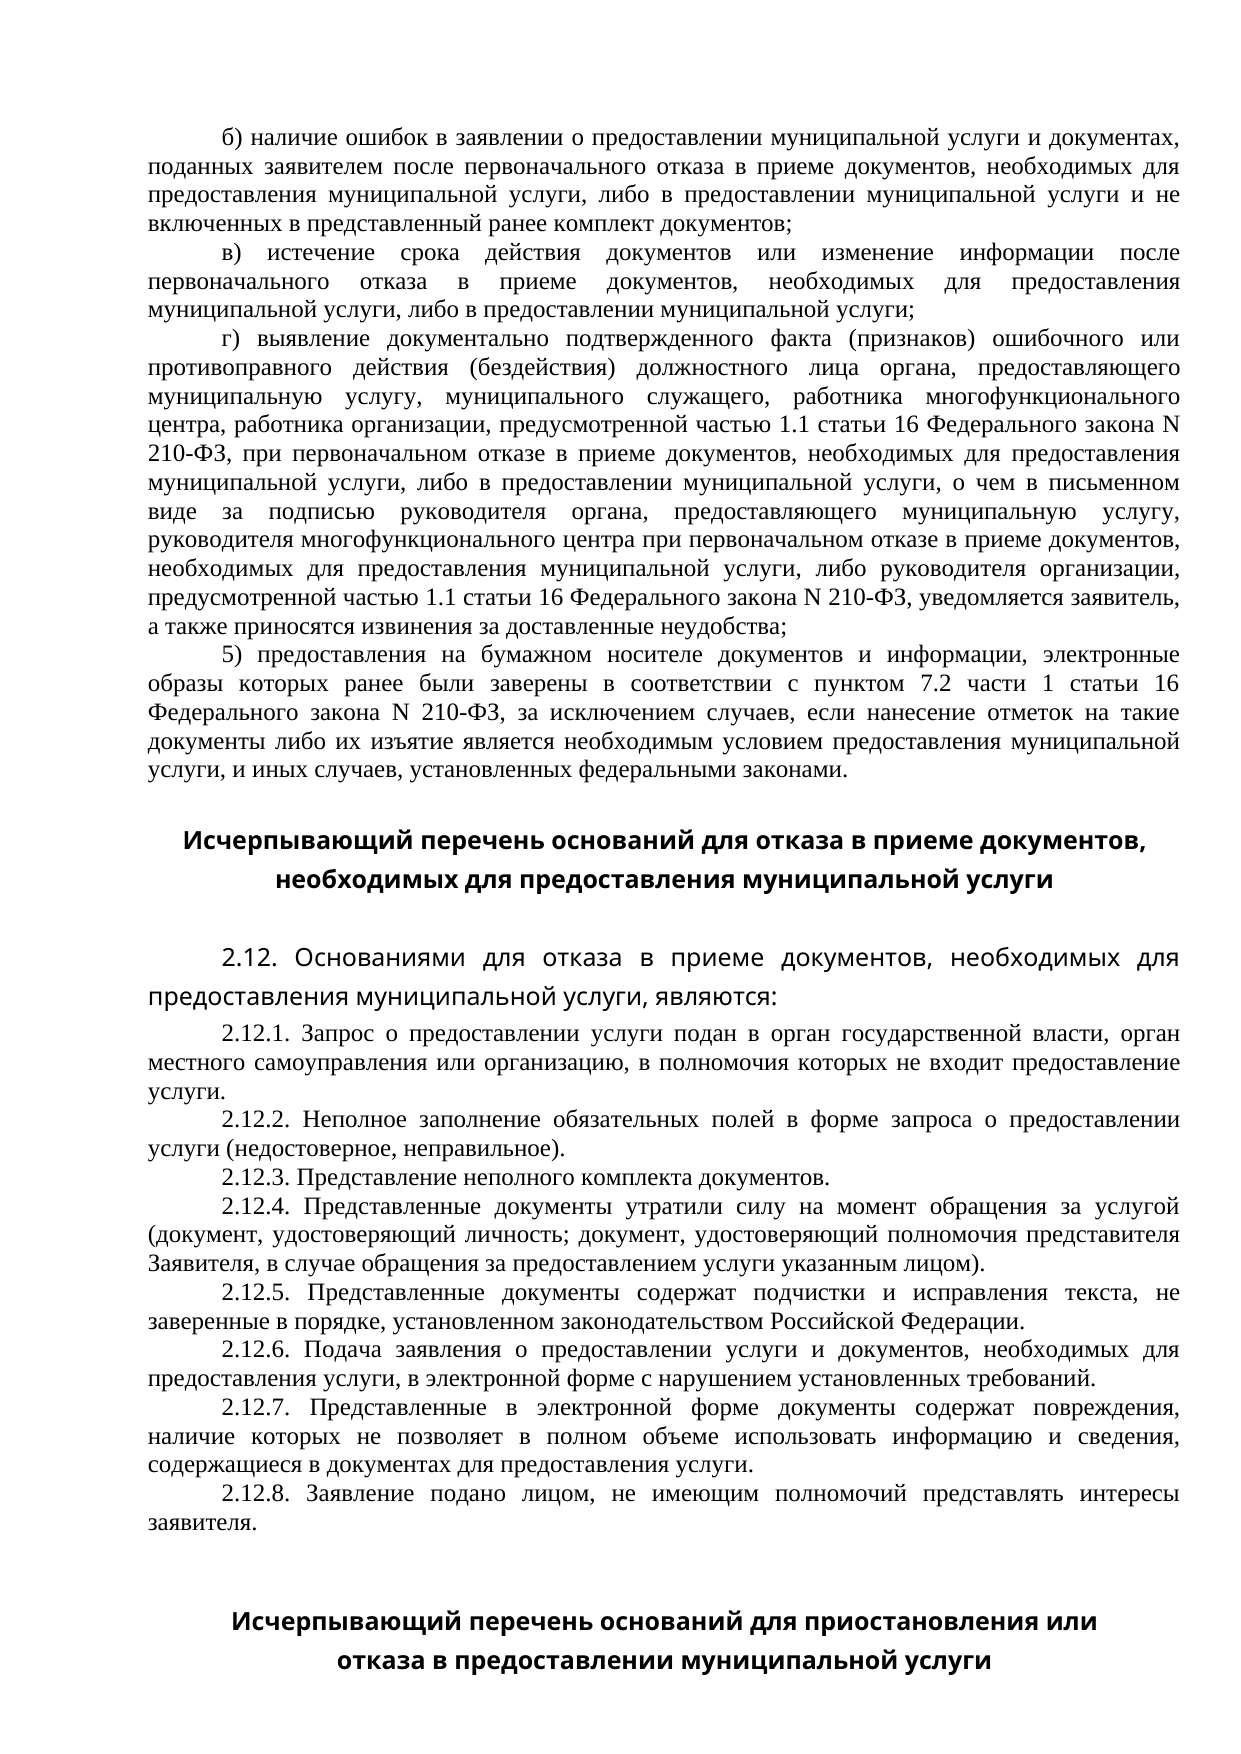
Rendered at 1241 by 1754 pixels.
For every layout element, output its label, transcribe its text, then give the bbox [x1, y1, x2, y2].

text необходимых для предоставления муниципальной услуги [148, 862, 1181, 896]
text 2.12.1. Запрос о предоставлении услуги подан в орган государственной власти, орган местного самоуправления или организацию, в полномочия которых не входит предоставление услуги. [148, 1018, 1181, 1104]
text 2.12.4. Представленные документы утратили силу на момент обращения за услугой (документ, удостоверяющий личность; документ, удостоверяющий полномочия представителя Заявителя, в случае обращения за предоставлением услуги указанным лицом). [148, 1191, 1181, 1277]
text г) выявление документально подтвержденного факта (признаков) ошибочного или противоправного действия (бездействия) должностного лица органа, предоставляющего муниципальную услугу, муниципального служащего, работника многофункционального центра, работника организации, предусмотренной частью 1.1 статьи 16 Федерального закона N 210-ФЗ, при первоначальном отказе в приеме документов, необходимых для предоставления муниципальной услуги, либо в предоставлении муниципальной услуги, о чем в письменном виде за подписью руководителя органа, предоставляющего муниципальную услугу, руководителя многофункционального центра при первоначальном отказе в приеме документов, необходимых для предоставления муниципальной услуги, либо руководителя организации, предусмотренной частью 1.1 статьи 16 Федерального закона N 210-ФЗ, уведомляется заявитель, а также приносятся извинения за доставленные неудобства; [148, 323, 1181, 639]
text 2.12.2. Неполное заполнение обязательных полей в форме запроса о предоставлении услуги (недостоверное, неправильное). [148, 1104, 1181, 1162]
text 2.12. Основаниями для отказа в приеме документов, необходимых для предоставления муниципальной услуги, являются: [148, 940, 1181, 1013]
text 2.12.7. Представленные в электронной форме документы содержат повреждения, наличие которых не позволяет в полном объеме использовать информацию и сведения, содержащиеся в документах для предоставления услуги. [148, 1392, 1181, 1478]
text 2.12.5. Представленные документы содержат подчистки и исправления текста, не заверенные в порядке, установленном законодательством Российской Федерации. [148, 1277, 1181, 1334]
text Исчерпывающий перечень оснований для приостановления или [148, 1604, 1181, 1638]
text 2.12.3. Представление неполного комплекта документов. [148, 1162, 1181, 1191]
text 2.12.8. Заявление подано лицом, не имеющим полномочий представлять интересы заявителя. [148, 1478, 1181, 1536]
text б) наличие ошибок в заявлении о предоставлении муниципальной услуги и документах, поданных заявителем после первоначального отказа в приеме документов, необходимых для предоставления муниципальной услуги, либо в предоставлении муниципальной услуги и не включенных в представленный ранее комплект документов; [148, 122, 1181, 237]
text отказа в предоставлении муниципальной услуги [148, 1643, 1181, 1677]
text 5) предоставления на бумажном носителе документов и информации, электронные образы которых ранее были заверены в соответствии с пунктом 7.2 части 1 статьи 16 Федерального закона N 210-ФЗ, за исключением случаев, если нанесение отметок на такие документы либо их изъятие является необходимым условием предоставления муниципальной услуги, и иных случаев, установленных федеральными законами. [148, 639, 1181, 783]
text в) истечение срока действия документов или изменение информации после первоначального отказа в приеме документов, необходимых для предоставления муниципальной услуги, либо в предоставлении муниципальной услуги; [148, 237, 1181, 323]
text 2.12.6. Подача заявления о предоставлении услуги и документов, необходимых для предоставления услуги, в электронной форме с нарушением установленных требований. [148, 1334, 1181, 1392]
text Исчерпывающий перечень оснований для отказа в приеме документов, [148, 822, 1181, 856]
